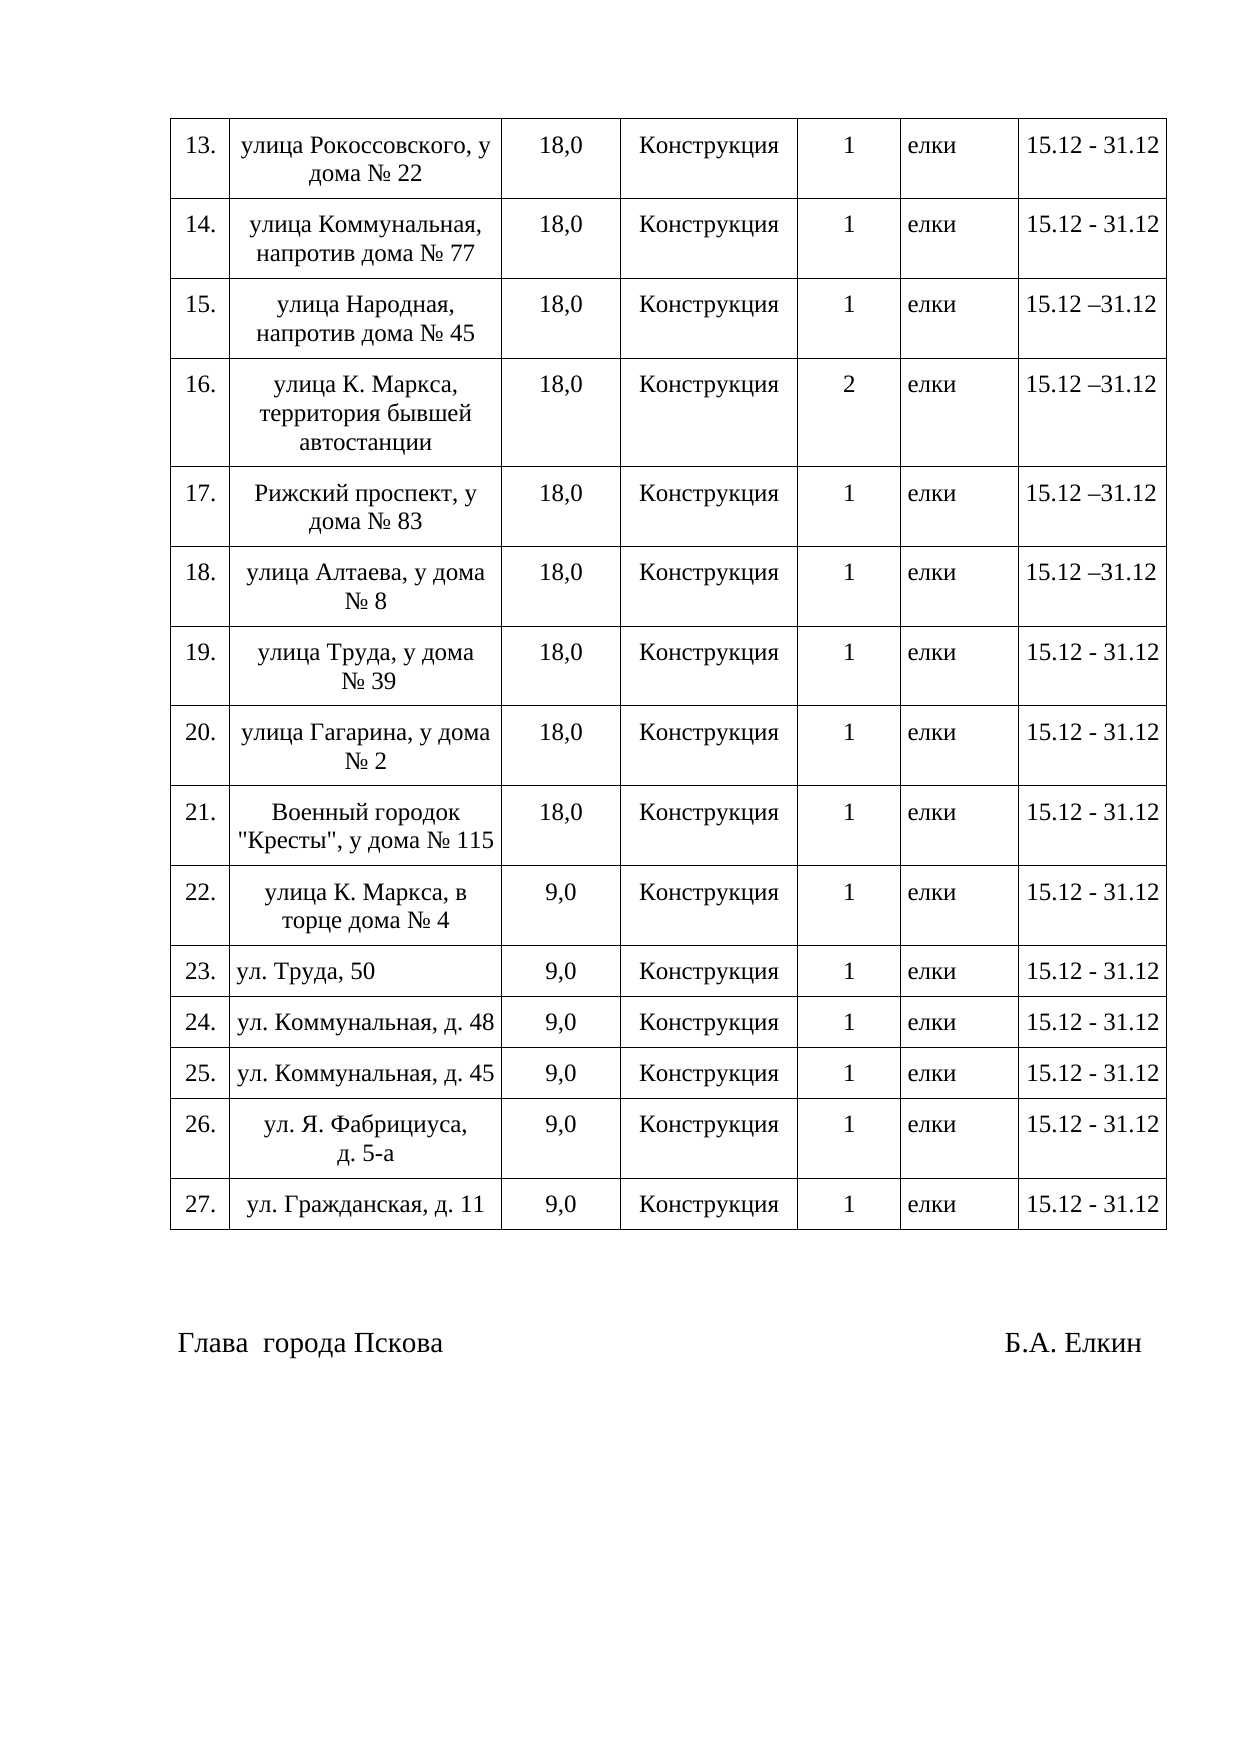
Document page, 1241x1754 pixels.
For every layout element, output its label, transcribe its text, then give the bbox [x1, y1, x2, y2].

table_cell елки [901, 199, 1018, 278]
table_cell 9,0 [502, 1048, 620, 1098]
table_cell 15.12 - 31.12 [1019, 1099, 1166, 1178]
table_cell елки [901, 627, 1018, 705]
table_cell елки [901, 706, 1018, 785]
table_cell 18,0 [502, 706, 620, 785]
table_cell Конструкция [621, 547, 797, 626]
table_cell 1 [798, 119, 900, 198]
table_cell елки [901, 119, 1018, 198]
table_cell 22. [171, 866, 229, 945]
table_cell 15.12 –31.12 [1019, 279, 1166, 357]
table_cell 18,0 [502, 547, 620, 626]
table_cell улица Алтаева, у дома № 8 [230, 547, 501, 626]
table_cell 16. [171, 359, 229, 466]
table_cell ул. Гражданская, д. 11 [230, 1179, 501, 1229]
table_cell ул. Коммунальная, д. 48 [230, 997, 501, 1047]
table_cell елки [901, 547, 1018, 626]
table_cell Конструкция [621, 467, 797, 546]
table_cell 26. [171, 1099, 229, 1178]
table_cell улица Труда, у дома № 39 [230, 627, 501, 705]
table_cell 15.12 - 31.12 [1019, 706, 1166, 785]
table_cell елки [901, 786, 1018, 865]
table_cell 25. [171, 1048, 229, 1098]
table_cell 15.12 - 31.12 [1019, 199, 1166, 278]
table_cell 18,0 [502, 199, 620, 278]
table_cell 15.12 - 31.12 [1019, 627, 1166, 705]
text Глава города Пскова Б.А. Елкин [177, 1325, 1152, 1358]
table_cell улица Рокоссовского, у дома № 22 [230, 119, 501, 198]
table_cell 24. [171, 997, 229, 1047]
table_cell Конструкция [621, 946, 797, 996]
table_cell 19. [171, 627, 229, 705]
table_cell 9,0 [502, 946, 620, 996]
table_cell Конструкция [621, 279, 797, 357]
table_cell 15.12 –31.12 [1019, 467, 1166, 546]
table_cell 1 [798, 1179, 900, 1229]
table_cell 18,0 [502, 467, 620, 546]
table_cell улица К. Маркса, территория бывшей автостанции [230, 359, 501, 466]
table_cell 21. [171, 786, 229, 865]
table_cell елки [901, 866, 1018, 945]
table_cell 18,0 [502, 627, 620, 705]
table_cell 1 [798, 997, 900, 1047]
table_cell 1 [798, 866, 900, 945]
table_cell 15.12 - 31.12 [1019, 119, 1166, 198]
table_cell 27. [171, 1179, 229, 1229]
table_cell Конструкция [621, 866, 797, 945]
table_cell елки [901, 1048, 1018, 1098]
table_cell Конструкция [621, 359, 797, 466]
table_cell 18,0 [502, 119, 620, 198]
table_cell 15.12 - 31.12 [1019, 997, 1166, 1047]
table_cell 1 [798, 279, 900, 357]
table_cell улица Гагарина, у дома № 2 [230, 706, 501, 785]
table_cell 20. [171, 706, 229, 785]
table_cell 15.12 - 31.12 [1019, 1048, 1166, 1098]
table_cell 1 [798, 1048, 900, 1098]
table_cell елки [901, 359, 1018, 466]
table_cell елки [901, 946, 1018, 996]
table_cell 1 [798, 1099, 900, 1178]
table_cell 23. [171, 946, 229, 996]
table_cell ул. Труда, 50 [230, 946, 501, 996]
table_cell елки [901, 279, 1018, 357]
table_cell Конструкция [621, 786, 797, 865]
table_cell улица К. Маркса, в торце дома № 4 [230, 866, 501, 945]
table_cell Военный городок "Кресты", у дома № 115 [230, 786, 501, 865]
table_cell елки [901, 467, 1018, 546]
table_cell 18,0 [502, 279, 620, 357]
table_cell 15.12 - 31.12 [1019, 866, 1166, 945]
table_cell ул. Коммунальная, д. 45 [230, 1048, 501, 1098]
table_cell 9,0 [502, 1179, 620, 1229]
table_cell елки [901, 1099, 1018, 1178]
table_cell Конструкция [621, 199, 797, 278]
table_cell 15.12 - 31.12 [1019, 786, 1166, 865]
table_cell 2 [798, 359, 900, 466]
table_cell 9,0 [502, 1099, 620, 1178]
table_cell 1 [798, 547, 900, 626]
table_cell Конструкция [621, 706, 797, 785]
table_cell улица Народная, напротив дома № 45 [230, 279, 501, 357]
table_cell 1 [798, 627, 900, 705]
table_cell 1 [798, 706, 900, 785]
table_cell 15. [171, 279, 229, 357]
table_cell Конструкция [621, 997, 797, 1047]
table_cell ул. Я. Фабрициуса, д. 5-а [230, 1099, 501, 1178]
table_cell 9,0 [502, 866, 620, 945]
table_cell елки [901, 1179, 1018, 1229]
table_cell 15.12 –31.12 [1019, 359, 1166, 466]
table_cell 18. [171, 547, 229, 626]
table_cell 18,0 [502, 359, 620, 466]
table_cell Конструкция [621, 1048, 797, 1098]
table_cell Рижский проспект, у дома № 83 [230, 467, 501, 546]
table_cell 15.12 –31.12 [1019, 547, 1166, 626]
table_cell 1 [798, 946, 900, 996]
table_cell 1 [798, 786, 900, 865]
table_cell Конструкция [621, 119, 797, 198]
table_cell 1 [798, 199, 900, 278]
table_cell Конструкция [621, 627, 797, 705]
table_cell 15.12 - 31.12 [1019, 1179, 1166, 1229]
table_cell Конструкция [621, 1179, 797, 1229]
table_cell Конструкция [621, 1099, 797, 1178]
table_cell 1 [798, 467, 900, 546]
table_cell 17. [171, 467, 229, 546]
table_cell 9,0 [502, 997, 620, 1047]
table_cell елки [901, 997, 1018, 1047]
table_cell 15.12 - 31.12 [1019, 946, 1166, 996]
table_cell 18,0 [502, 786, 620, 865]
table_cell улица Коммунальная, напротив дома № 77 [230, 199, 501, 278]
table_cell 13. [171, 119, 229, 198]
table_cell 14. [171, 199, 229, 278]
